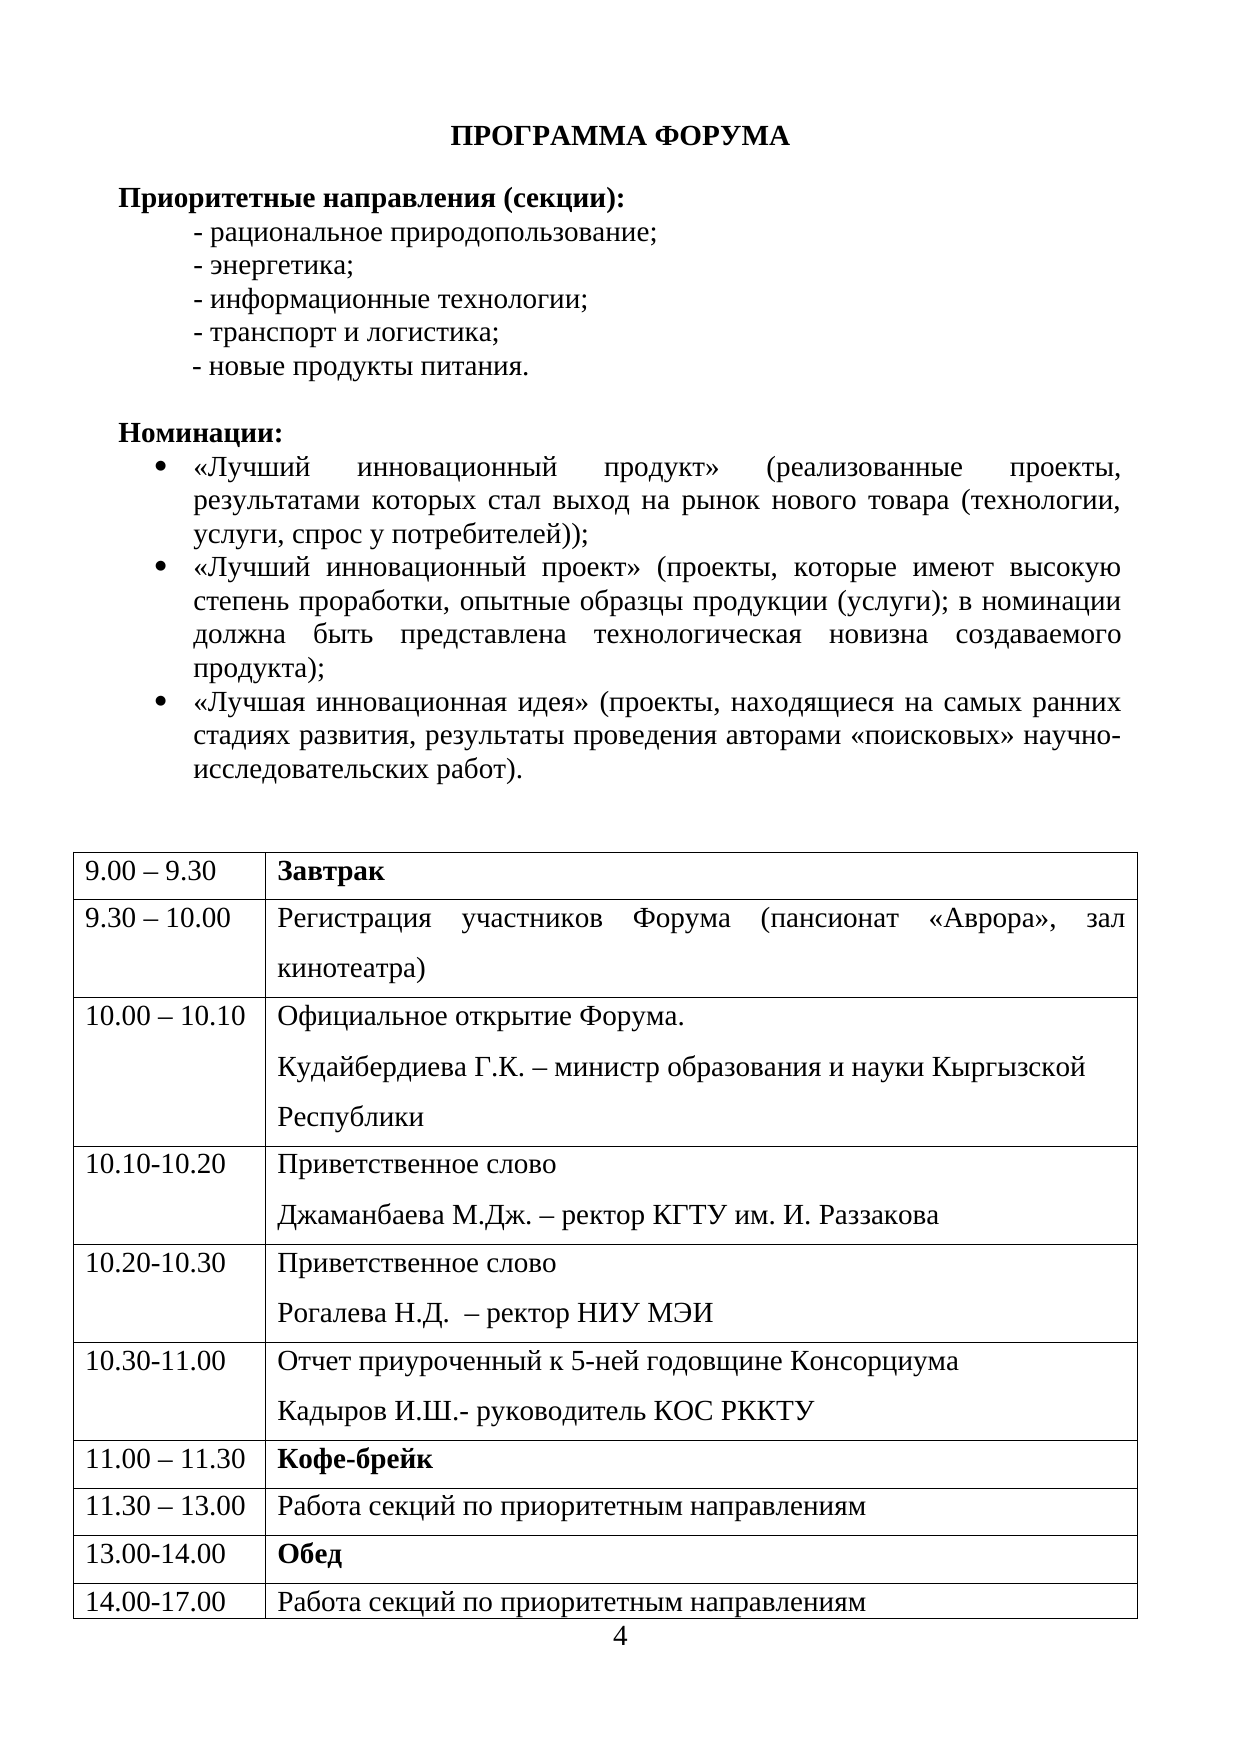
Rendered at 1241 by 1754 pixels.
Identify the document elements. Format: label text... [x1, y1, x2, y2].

table_cell 10.20-10.30 [74, 1245, 265, 1342]
table_cell 14.00-17.00 [74, 1584, 265, 1617]
text Приоритетные направления (секции): [118, 180, 1122, 214]
table_cell Приветственное слово Джаманбаева М.Дж. – ректор КГТУ им. И. Раззакова [266, 1147, 1137, 1244]
list ПРОГРАММА ФОРУМА [118, 118, 1122, 152]
list - новые продукты питания. [118, 348, 1122, 382]
list - информационные технологии; [193, 281, 1122, 314]
list «Лучшая инновационная идея» (проекты, находящиеся на самых ранних стадиях развития, результаты проведения авторами «поисковых» научно-исследовательских работ). [156, 684, 1122, 784]
table_cell 10.00 – 10.10 [74, 998, 265, 1146]
table_cell Официальное открытие Форума. Кудайбердиева Г.К. – министр образования и науки Кыргызской Республики [266, 998, 1137, 1146]
table_cell Кофе-брейк [266, 1441, 1137, 1487]
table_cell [266, 1584, 1137, 1617]
table_cell Приветственное слово Рогалева Н.Д. – ректор НИУ МЭИ [266, 1245, 1137, 1342]
list - энергетика; [193, 247, 1122, 281]
table_cell Обед [266, 1536, 1137, 1583]
list - транспорт и логистика; [193, 314, 1122, 348]
table_cell Отчет приуроченный к 5-ней годовщине Консорциума Кадыров И.Ш.- руководитель КОС РККТУ [266, 1343, 1137, 1440]
list «Лучший инновационный продукт» (реализованные проекты, результатами которых стал выход на рынок нового товара (технологии, услуги, спрос у потребителей)); [156, 449, 1122, 549]
table_cell 10.30-11.00 [74, 1343, 265, 1440]
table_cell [266, 1489, 1137, 1535]
table_cell 11.00 – 11.30 [74, 1441, 265, 1487]
table_cell Регистрация участников Форума (пансионат «Аврора», зал кинотеатра) [266, 900, 1137, 997]
table_cell 9.30 – 10.00 [74, 900, 265, 997]
table_cell 13.00-14.00 [74, 1536, 265, 1583]
table_cell 11.30 – 13.00 [74, 1489, 265, 1535]
table_cell 10.10-10.20 [74, 1147, 265, 1244]
table_cell 9.00 – 9.30 [74, 853, 265, 899]
table_cell Завтрак [266, 853, 1137, 899]
text Номинации: [118, 415, 1122, 449]
list «Лучший инновационный проект» (проекты, которые имеют высокую степень проработки, опытные образцы продукции (услуги); в номинации должна быть представлена технологическая новизна создаваемого продукта); [156, 549, 1122, 684]
list - рациональное природопользование; [193, 214, 1122, 247]
